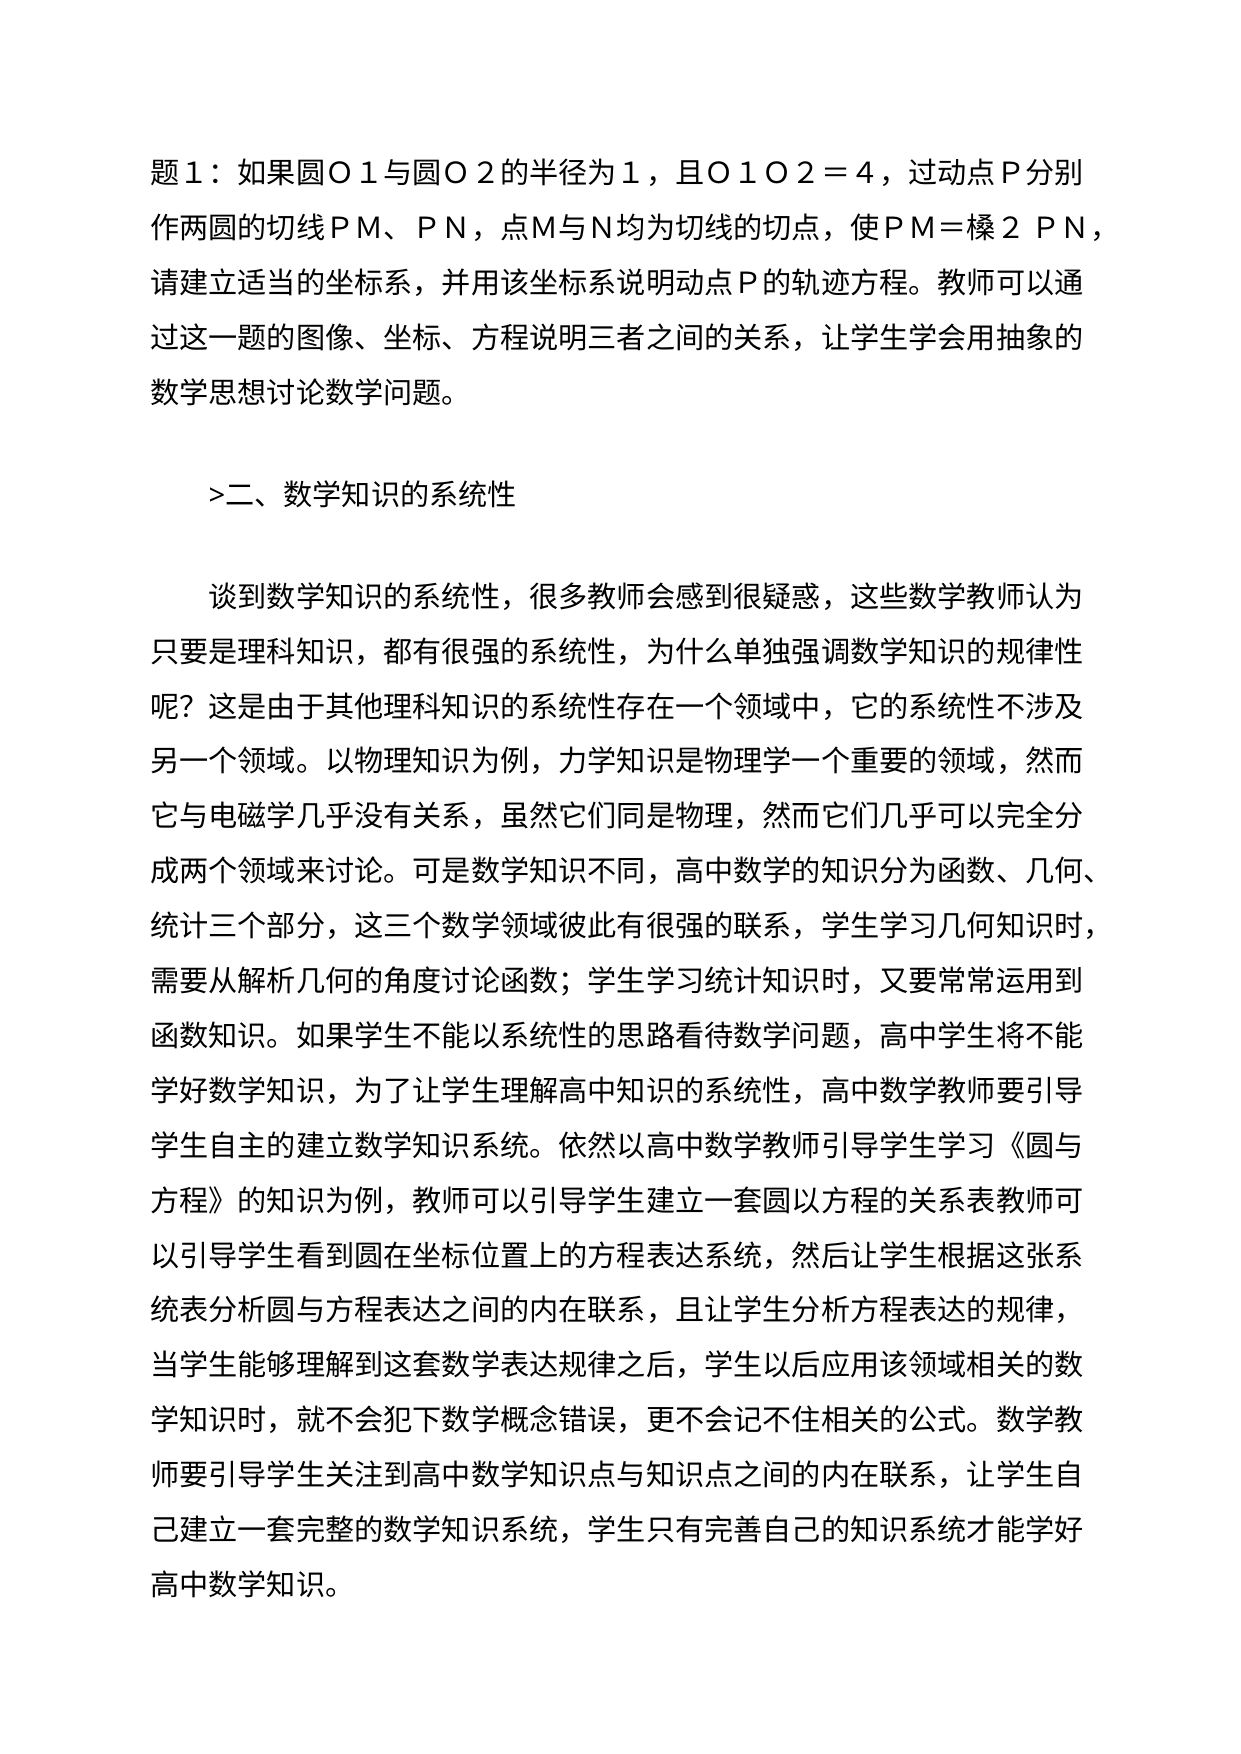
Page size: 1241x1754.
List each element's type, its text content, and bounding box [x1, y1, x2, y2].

text 谈到数学知识的系统性，很多教师会感到很疑惑，这些数学教师认为只要是理科知识，都有很强的系统性，为什么单独强调数学知识的规律性呢？这是由于其他理科知识的系统性存在一个领域中，它的系统性不涉及另一个领域。以物理知识为例，力学知识是物理学一个重要的领域，然而它与电磁学几乎没有关系，虽然它们同是物理，然而它们几乎可以完全分成两个领域来讨论。可是数学知识不同，高中数学的知识分为函数、几何、统计三个部分，这三个数学领域彼此有很强的联系，学生学习几何知识时，需要从解析几何的角度讨论函数；学生学习统计知识时，又要常常运用到函数知识。如果学生不能以系统性的思路看待数学问题，高中学生将不能学好数学知识，为了让学生理解高中知识的系统性，高中数学教师要引导学生自主的建立数学知识系统。依然以高中数学教师引导学生学习《圆与方程》的知识为例，教师可以引导学生建立一套圆以方程的关系表教师可以引导学生看到圆在坐标位置上的方程表达系统，然后让学生根据这张系统表分析圆与方程表达之间的内在联系，且让学生分析方程表达的规律，当学生能够理解到这套数学表达规律之后，学生以后应用该领域相关的数学知识时，就不会犯下数学概念错误，更不会记不住相关的公式。数学教师要引导学生关注到高中数学知识点与知识点之间的内在联系，让学生自己建立一套完整的数学知识系统，学生只有完善自己的知识系统才能学好高中数学知识。 [150, 573, 1090, 1604]
text >二、数学知识的系统性 [150, 471, 1090, 514]
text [150, 150, 1090, 412]
